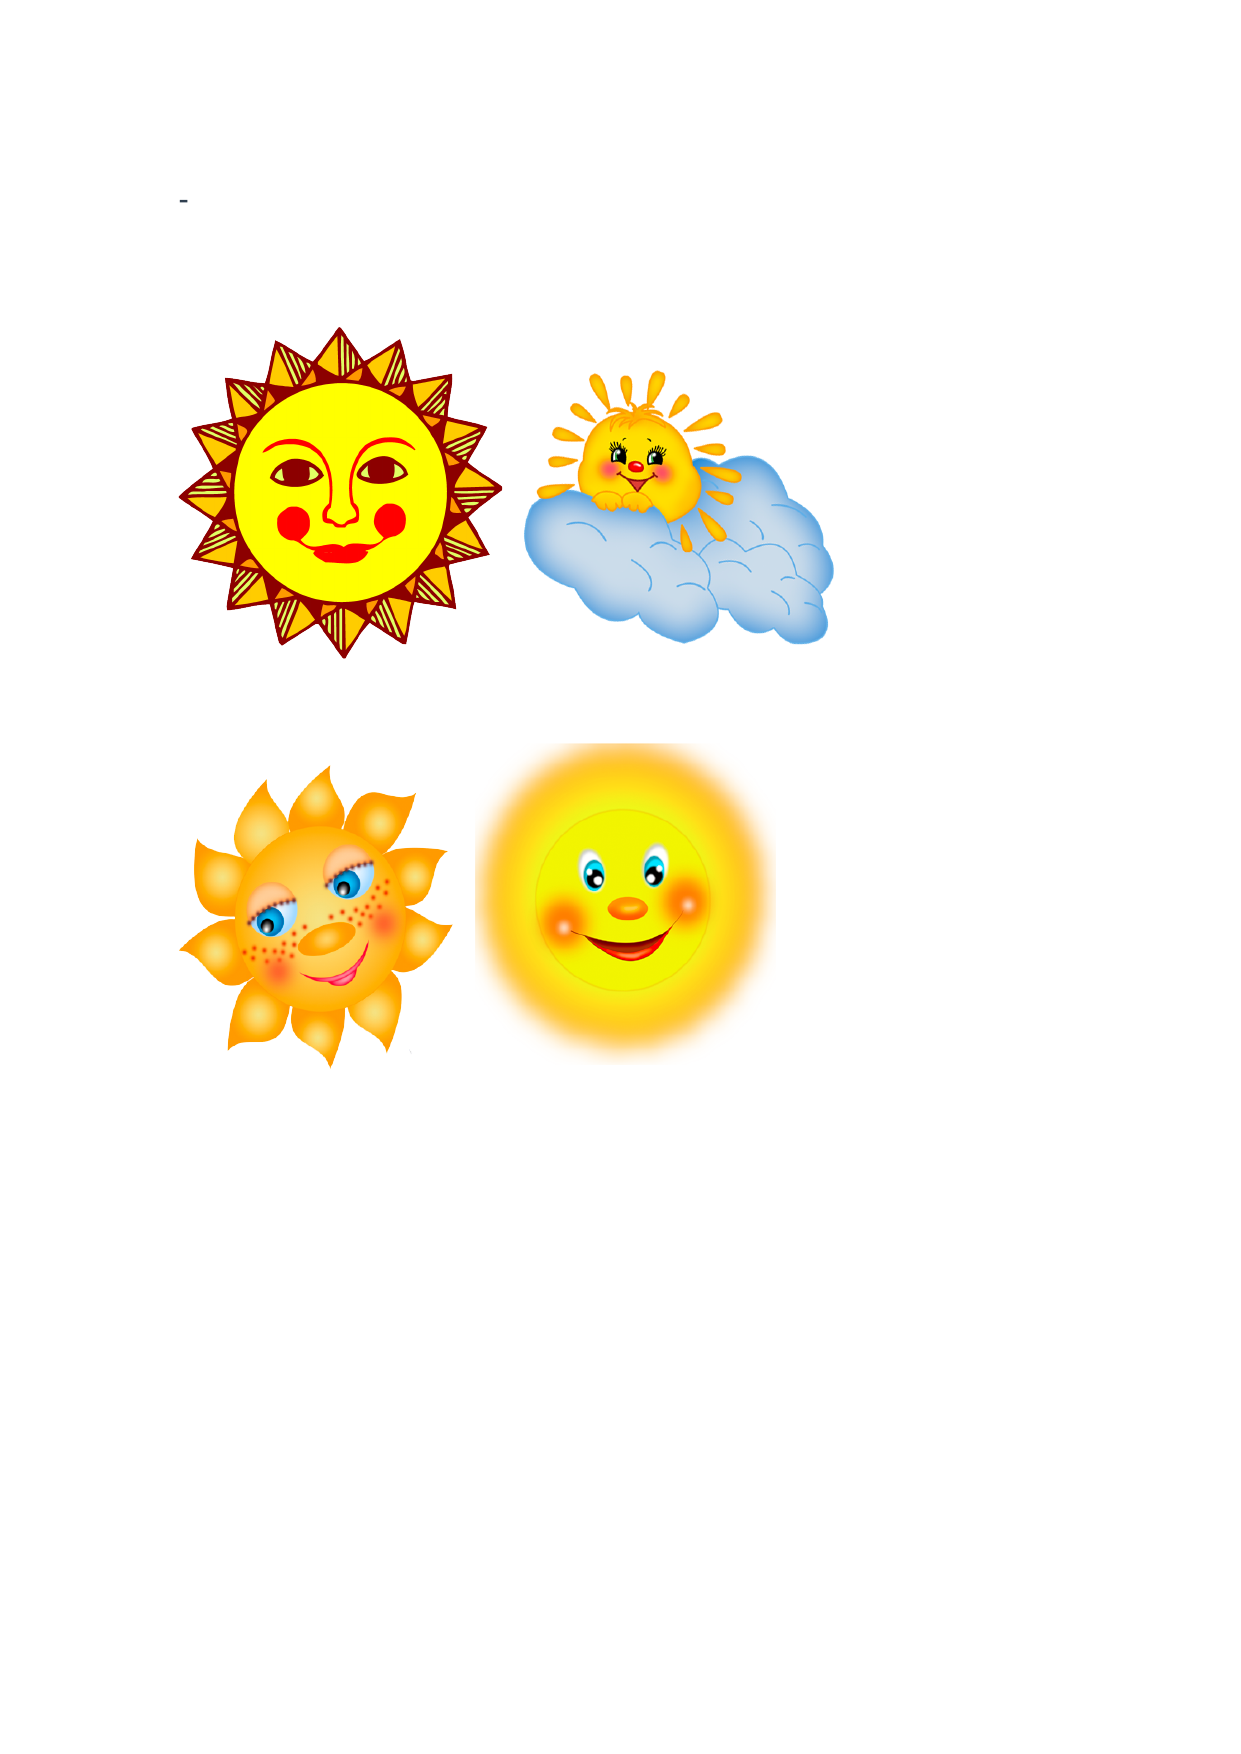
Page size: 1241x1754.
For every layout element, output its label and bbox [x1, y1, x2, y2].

picture [508, 358, 854, 659]
picture [178, 757, 464, 1077]
picture [178, 327, 503, 659]
picture [469, 721, 782, 1077]
table_header [177, 118, 1240, 1137]
